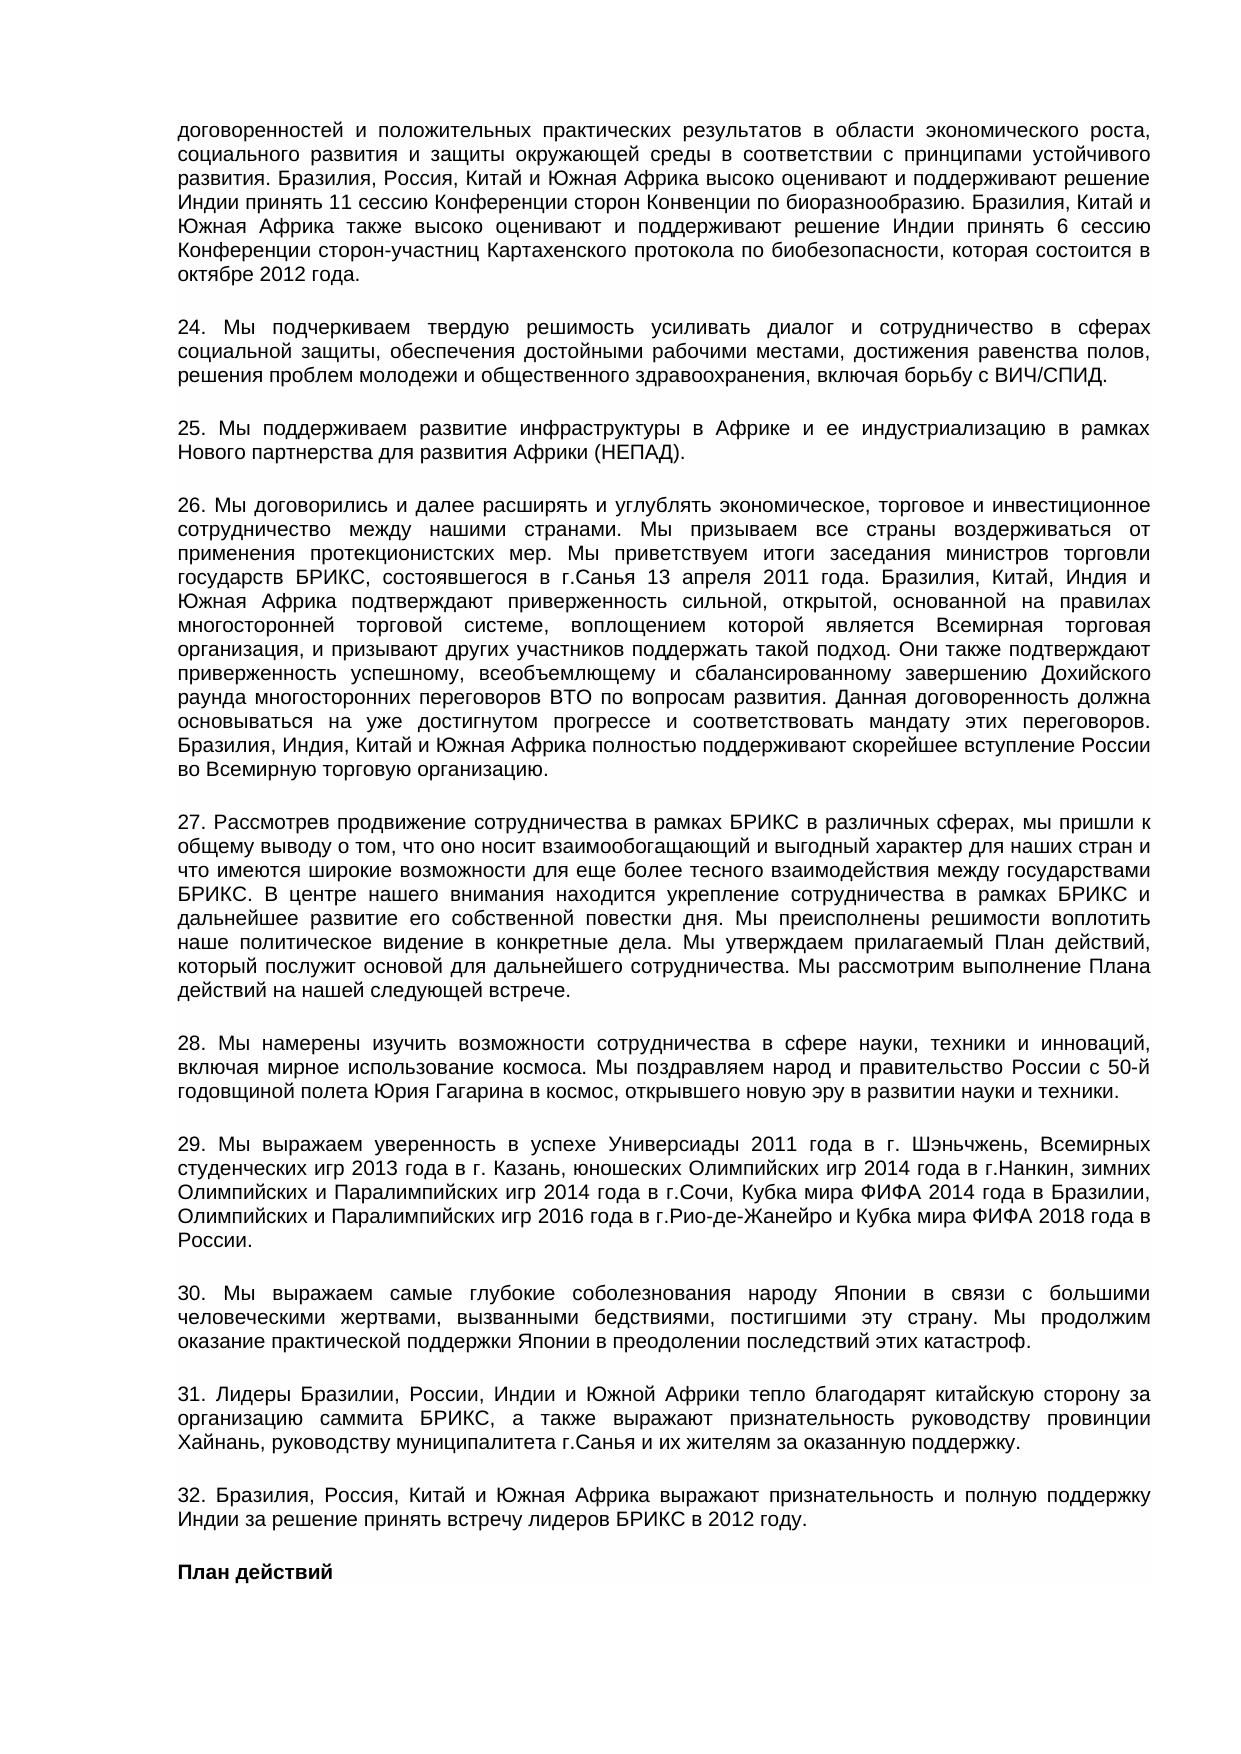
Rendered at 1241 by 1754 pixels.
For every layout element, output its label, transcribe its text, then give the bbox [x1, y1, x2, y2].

text 32. Бразилия, Россия, Китай и Южная Африка выражают признательность и полную поддержку Индии за решение принять встречу лидеров БРИКС в 2012 году. [177, 1483, 1152, 1531]
text 24. Мы подчеркиваем твердую решимость усиливать диалог и сотрудничество в сферах социальной защиты, обеспечения достойными рабочими местами, достижения равенства полов, решения проблем молодежи и общественного здравоохранения, включая борьбу с ВИЧ/СПИД. [177, 315, 1152, 387]
text 28. Мы намерены изучить возможности сотрудничества в сфере науки, техники и инноваций, включая мирное использование космоса. Мы поздравляем народ и правительство России с 50-й годовщиной полета Юрия Гагарина в космос, открывшего новую эру в развитии науки и техники. [177, 1031, 1152, 1102]
text 26. Мы договорились и далее расширять и углублять экономическое, торговое и инвестиционное сотрудничество между нашими странами. Мы призываем все страны воздерживаться от применения протекционистских мер. Мы приветствуем итоги заседания министров торговли государств БРИКС, состоявшегося в г.Санья 13 апреля 2011 года. Бразилия, Китай, Индия и Южная Африка подтверждают приверженность сильной, открытой, основанной на правилах многосторонней торговой системе, воплощением которой является Всемирная торговая организация, и призывают других участников поддержать такой подход. Они также подтверждают приверженность успешному, всеобъемлющему и сбалансированному завершению Дохийского раунда многосторонних переговоров ВТО по вопросам развития. Данная договоренность должна основываться на уже достигнутом прогрессе и соответствовать мандату этих переговоров. Бразилия, Индия, Китай и Южная Африка полностью поддерживают скорейшее вступление России во Всемирную торговую организацию. [177, 493, 1152, 781]
text 29. Мы выражаем уверенность в успехе Универсиады 2011 года в г. Шэньчжень, Всемирных студенческих игр 2013 года в г. Казань, юношеских Олимпийских игр 2014 года в г.Нанкин, зимних Олимпийских и Паралимпийских игр 2014 года в г.Сочи, Кубка мира ФИФА 2014 года в Бразилии, Олимпийских и Паралимпийских игр 2016 года в г.Рио-де-Жанейро и Кубка мира ФИФА 2018 года в России. [177, 1132, 1152, 1251]
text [177, 118, 1152, 286]
text 25. Мы поддерживаем развитие инфраструктуры в Африке и ее индустриализацию в рамках Нового партнерства для развития Африки (НЕПАД). [177, 416, 1152, 464]
text 27. Рассмотрев продвижение сотрудничества в рамках БРИКС в различных сферах, мы пришли к общему выводу о том, что оно носит взаимообогащающий и выгодный характер для наших стран и что имеются широкие возможности для еще более тесного взаимодействия между государствами БРИКС. В центре нашего внимания находится укрепление сотрудничества в рамках БРИКС и дальнейшее развитие его собственной повестки дня. Мы преисполнены решимости воплотить наше политическое видение в конкретные дела. Мы утверждаем прилагаемый План действий, который послужит основой для дальнейшего сотрудничества. Мы рассмотрим выполнение Плана действий на нашей следующей встрече. [177, 810, 1152, 1001]
text 31. Лидеры Бразилии, России, Индии и Южной Африки тепло благодарят китайскую сторону за организацию саммита БРИКС, а также выражают признательность руководству провинции Хайнань, руководству муниципалитета г.Санья и их жителям за оказанную поддержку. [177, 1382, 1152, 1453]
text План действий [177, 1560, 1152, 1584]
text 30. Мы выражаем самые глубокие соболезнования народу Японии в связи с большими человеческими жертвами, вызванными бедствиями, постигшими эту страну. Мы продолжим оказание практической поддержки Японии в преодолении последствий этих катастроф. [177, 1281, 1152, 1352]
